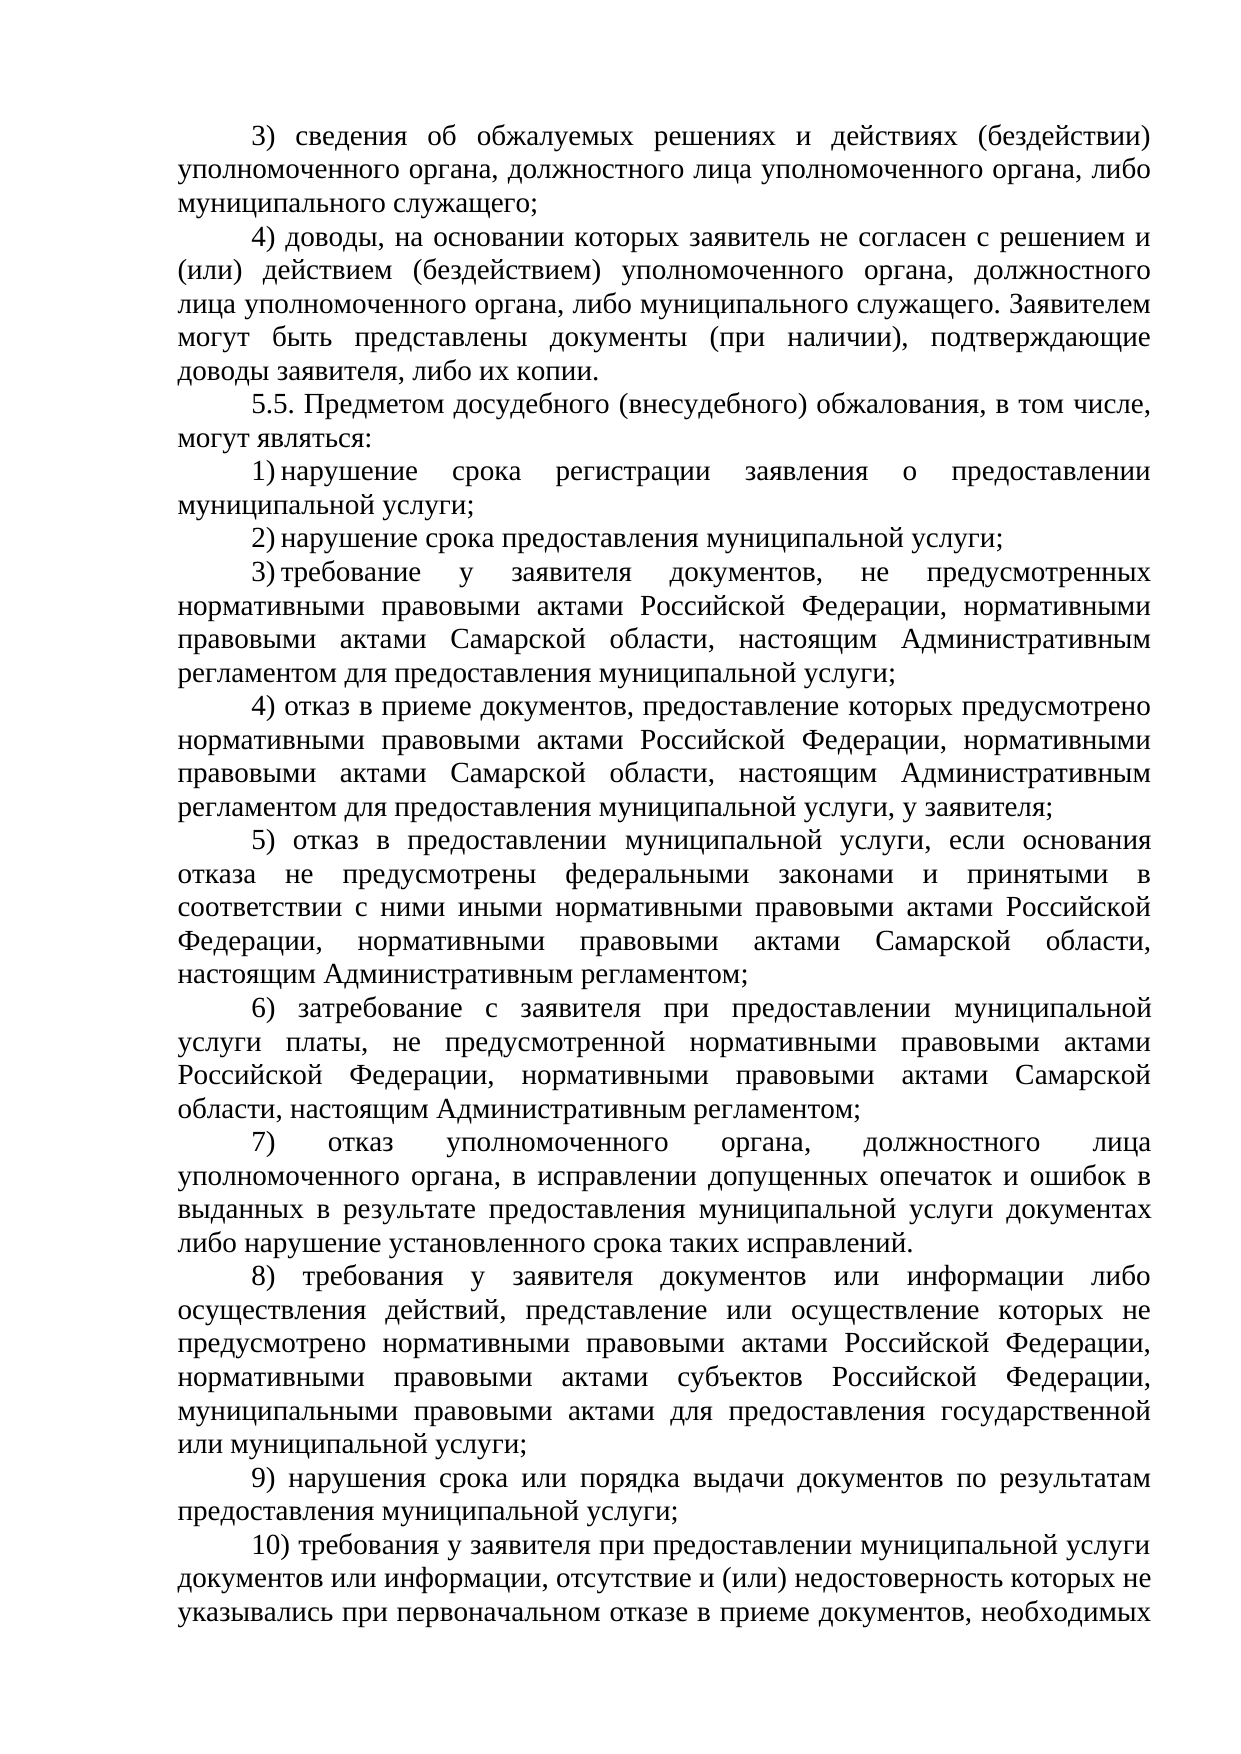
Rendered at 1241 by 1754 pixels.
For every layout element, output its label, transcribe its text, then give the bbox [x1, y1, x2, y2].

text 6) затребование с заявителя при предоставлении муниципальной услуги платы, не предусмотренной нормативными правовыми актами Российской Федерации, нормативными правовыми актами Самарской области, настоящим Административным регламентом; [177, 990, 1152, 1124]
text 9) нарушения срока или порядка выдачи документов по результатам предоставления муниципальной услуги; [177, 1460, 1152, 1527]
text 4) отказ в приеме документов, предоставление которых предусмотрено нормативными правовыми актами Российской Федерации, нормативными правовыми актами Самарской области, настоящим Административным регламентом для предоставления муниципальной услуги, у заявителя; [177, 688, 1152, 822]
text 8) требования у заявителя документов или информации либо осуществления действий, представление или осуществление которых не предусмотрено нормативными правовыми актами Российской Федерации, нормативными правовыми актами субъектов Российской Федерации, муниципальными правовыми актами для предоставления государственной или муниципальной услуги; [177, 1258, 1152, 1460]
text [177, 1527, 1152, 1627]
list нарушение срока регистрации заявления о предоставлении муниципальной услуги; [177, 453, 1152, 521]
text 3) сведения об обжалуемых решениях и действиях (бездействии) уполномоченного органа, должностного лица уполномоченного органа, либо муниципального служащего; [177, 118, 1152, 219]
list требование у заявителя документов, не предусмотренных нормативными правовыми актами Российской Федерации, нормативными правовыми актами Самарской области, настоящим Административным регламентом для предоставления муниципальной услуги; [177, 554, 1152, 688]
text 5.5. Предметом досудебного (внесудебного) обжалования, в том числе, могут являться: [177, 386, 1152, 453]
text 5) отказ в предоставлении муниципальной услуги, если основания отказа не предусмотрены федеральными законами и принятыми в соответствии с ними иными нормативными правовыми актами Российской Федерации, нормативными правовыми актами Самарской области, настоящим Административным регламентом; [177, 822, 1152, 990]
text 7) отказ уполномоченного органа, должностного лица уполномоченного органа, в исправлении допущенных опечаток и ошибок в выданных в результате предоставления муниципальной услуги документах либо нарушение установленного срока таких исправлений. [177, 1124, 1152, 1258]
list нарушение срока предоставления муниципальной услуги; [177, 521, 1152, 554]
text 4) доводы, на основании которых заявитель не согласен с решением и (или) действием (бездействием) уполномоченного органа, должностного лица уполномоченного органа, либо муниципального служащего. Заявителем могут быть представлены документы (при наличии), подтверждающие доводы заявителя, либо их копии. [177, 219, 1152, 386]
